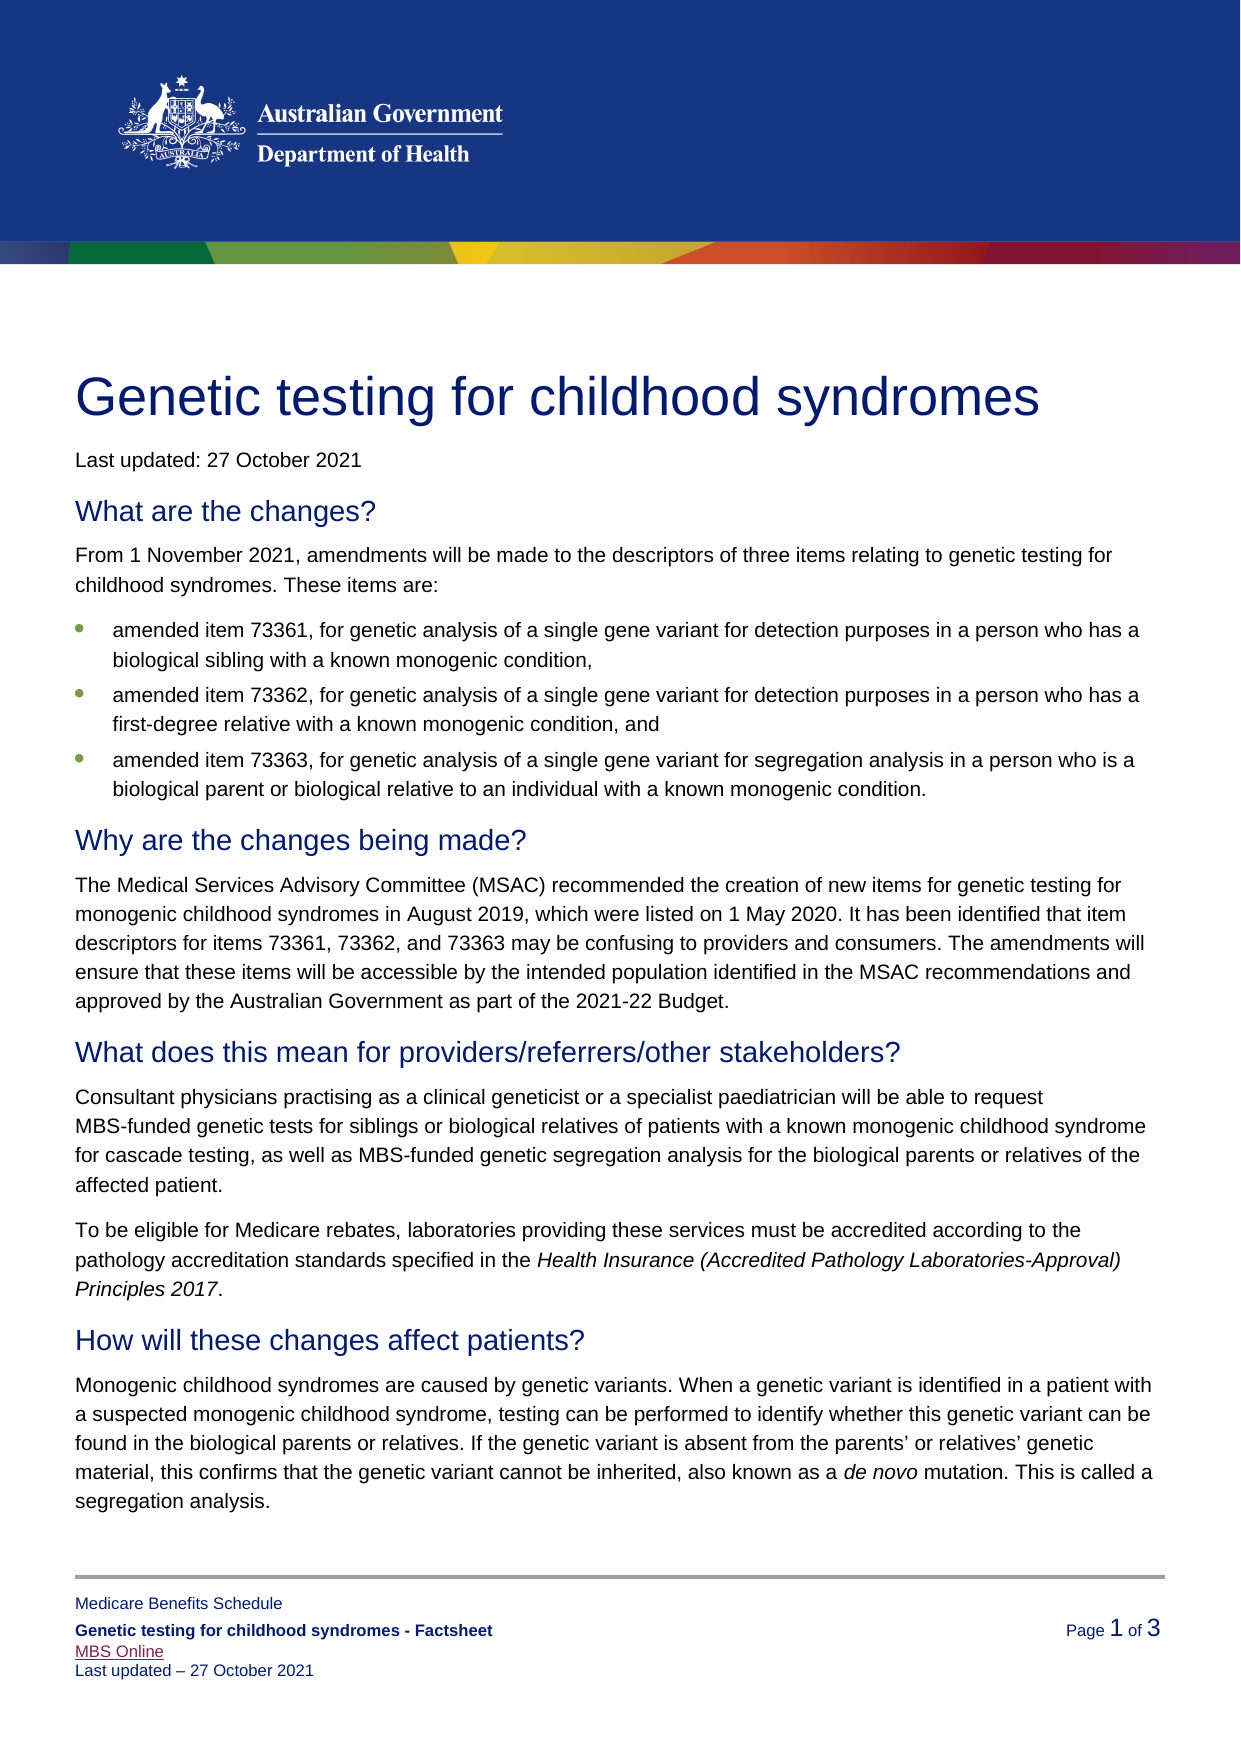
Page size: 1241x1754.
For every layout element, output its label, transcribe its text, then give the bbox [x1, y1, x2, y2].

list amended item 73363, for genetic analysis of a single gene variant for segregation analysis in a person who is a biological parent or biological relative to an individual with a known monogenic condition. [75, 744, 1165, 802]
text The Medical Services Advisory Committee (MSAC) recommended the creation of new items for genetic testing for monogenic childhood syndromes in August 2019, which were listed on 1 May 2020. It has been identified that item descriptors for items 73361, 73362, and 73363 may be confusing to providers and consumers. The amendments will ensure that these items will be accessible by the intended population identified in the MSAC recommendations and approved by the Australian Government as part of the 2021-22 Budget. [75, 869, 1165, 1014]
text Consultant physicians practising as a clinical geneticist or a specialist paediatrician will be able to request MBS-funded genetic tests for siblings or biological relatives of patients with a known monogenic childhood syndrome for cascade testing, as well as MBS-funded genetic segregation analysis for the biological parents or relatives of the affected patient. [75, 1081, 1165, 1198]
list amended item 73362, for genetic analysis of a single gene variant for detection purposes in a person who has a first-degree relative with a known monogenic condition, and [75, 679, 1165, 737]
text From 1 November 2021, amendments will be made to the descriptors of three items relating to genetic testing for childhood syndromes. These items are: [75, 539, 1165, 598]
subtitle Genetic testing for childhood syndromes [75, 365, 1165, 427]
text Monogenic childhood syndromes are caused by genetic variants. When a genetic variant is identified in a patient with a suspected monogenic childhood syndrome, testing can be performed to identify whether this genetic variant can be found in the biological parents or relatives. If the genetic variant is absent from the parents’ or relatives’ genetic material, this confirms that the genetic variant cannot be inherited, also known as a de novo mutation. This is called a segregation analysis. [75, 1369, 1165, 1514]
subtitle How will these changes affect patients? [75, 1327, 1165, 1356]
subtitle Why are the changes being made? [75, 827, 1165, 856]
picture [0, 0, 1241, 265]
text Last updated: 27 October 2021 [75, 444, 1165, 473]
subtitle What does this mean for providers/referrers/other stakeholders? [75, 1039, 1165, 1069]
list amended item 73361, for genetic analysis of a single gene variant for detection purposes in a person who has a biological sibling with a known monogenic condition, [75, 614, 1165, 673]
subtitle What are the changes? [75, 498, 1165, 527]
text To be eligible for Medicare rebates, laboratories providing these services must be accredited according to the pathology accreditation standards specified in the Health Insurance (Accredited Pathology Laboratories-Approval) Principles 2017. [75, 1214, 1165, 1302]
